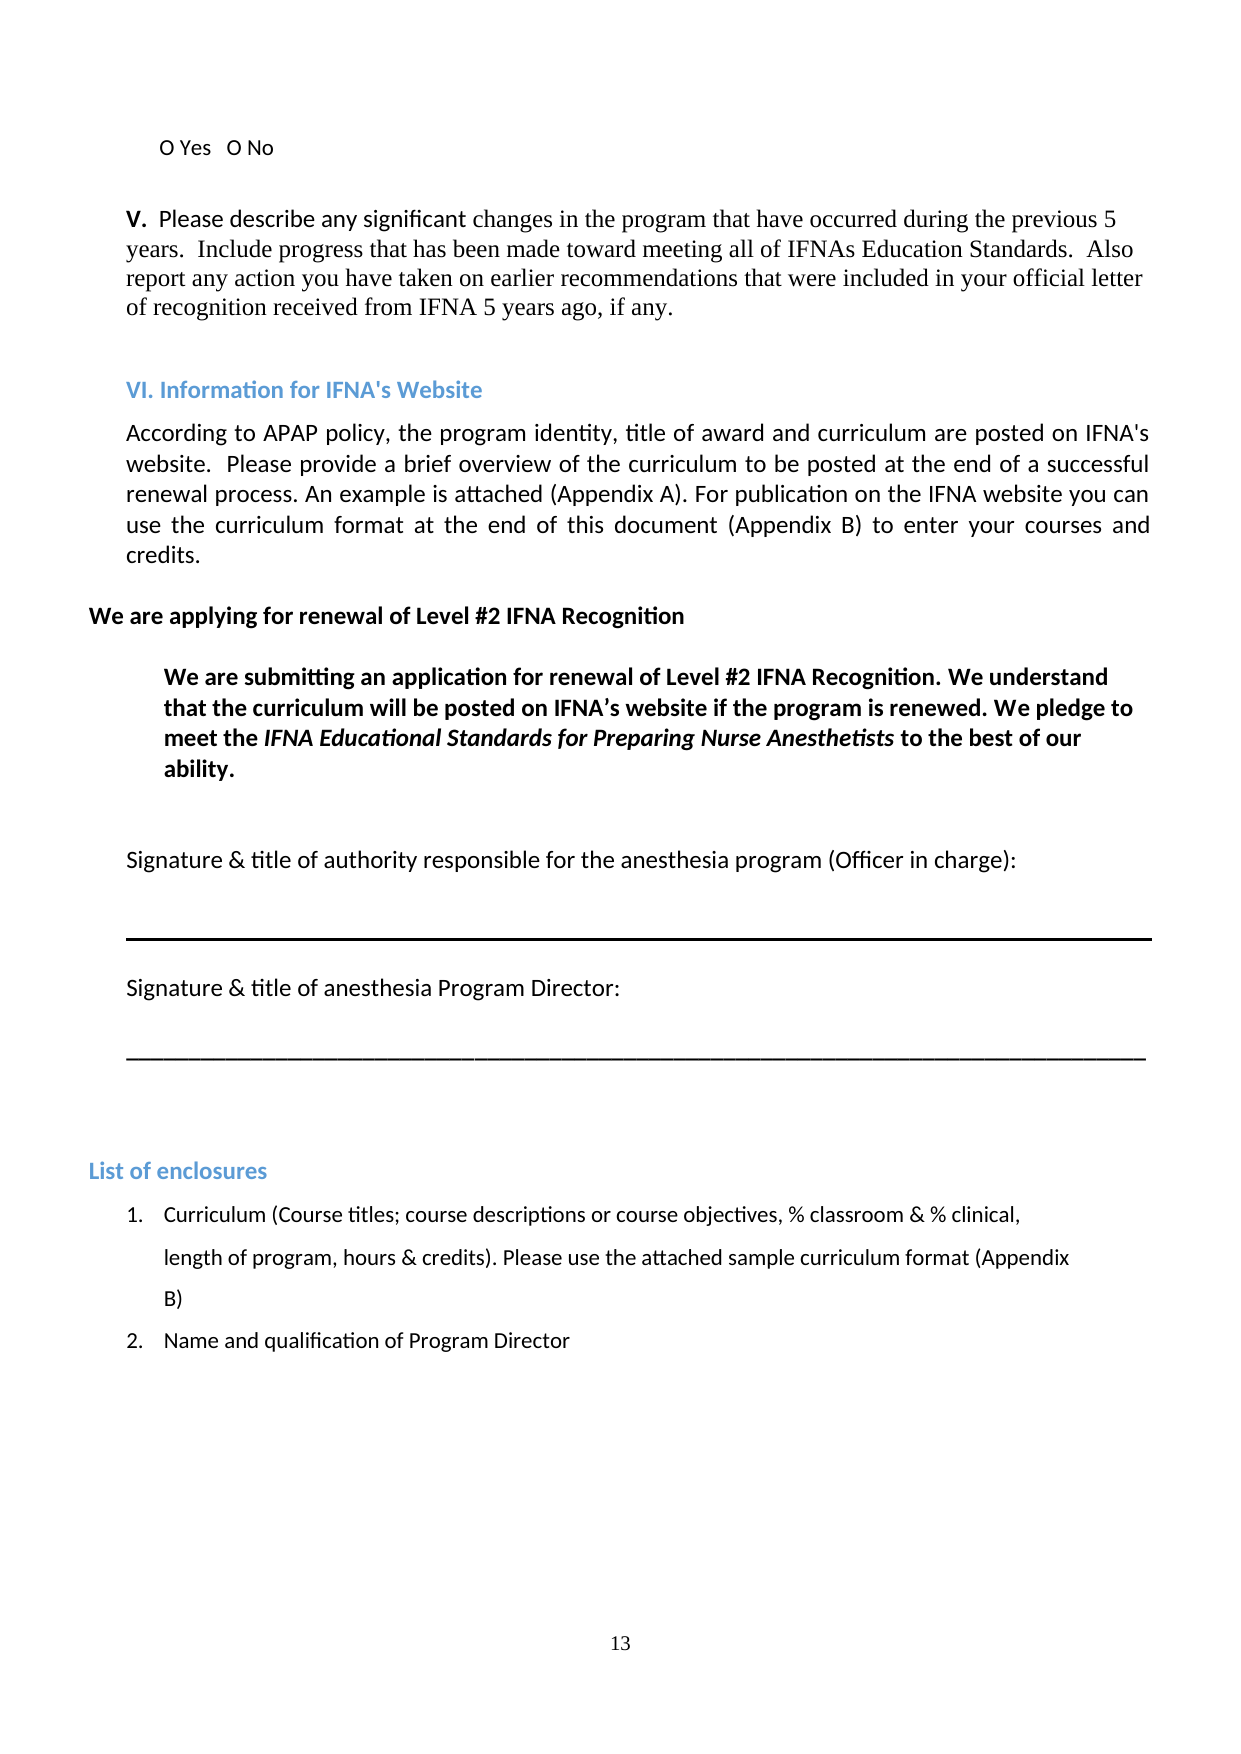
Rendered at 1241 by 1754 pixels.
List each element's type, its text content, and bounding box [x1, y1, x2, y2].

text We are applying for renewal of Level #2 IFNA Recognition [88, 600, 1152, 631]
text According to APAP policy, the program identity, title of award and curriculum are posted on IFNA's website. Please provide a brief overview of the curriculum to be posted at the end of a successful renewal process. An example is attached (Appendix A). For publication on the IFNA website you can use the curriculum format at the end of this document (Appendix B) to enter your courses and credits. [126, 417, 1152, 570]
list Curriculum (Course titles; course descriptions or course objectives, % classroom & % clinical, length of program, hours & credits). Please use the attached sample curriculum format (Appendix B) [126, 1201, 1086, 1313]
text VI. Information for IFNA's Website [88, 374, 1152, 405]
text Signature & title of anesthesia Program Director: [126, 972, 1152, 1002]
text O Yes O No [88, 133, 1152, 161]
text We are submitting an application for renewal of Level #2 IFNA Recognition. We understand that the curriculum will be posted on IFNA’s website if the program is renewed. We pledge to meet the IFNA Educational Standards for Preparing Nurse Anesthetists to the best of our ability. [163, 661, 1152, 783]
text V. Please describe any significant changes in the program that have occurred during the previous 5 years. Include progress that has been made toward meeting all of IFNAs Education Standards. Also report any action you have taken on earlier recommendations that were included in your official letter of recognition received from IFNA 5 years ago, if any. [126, 204, 1152, 320]
text __________________________________________________________________________________ [126, 1033, 1152, 1063]
text List of enclosures [88, 1155, 1086, 1185]
list Name and qualification of Program Director [126, 1327, 1086, 1354]
text Signature & title of authority responsible for the anesthesia program (Officer in charge): [126, 844, 1152, 875]
